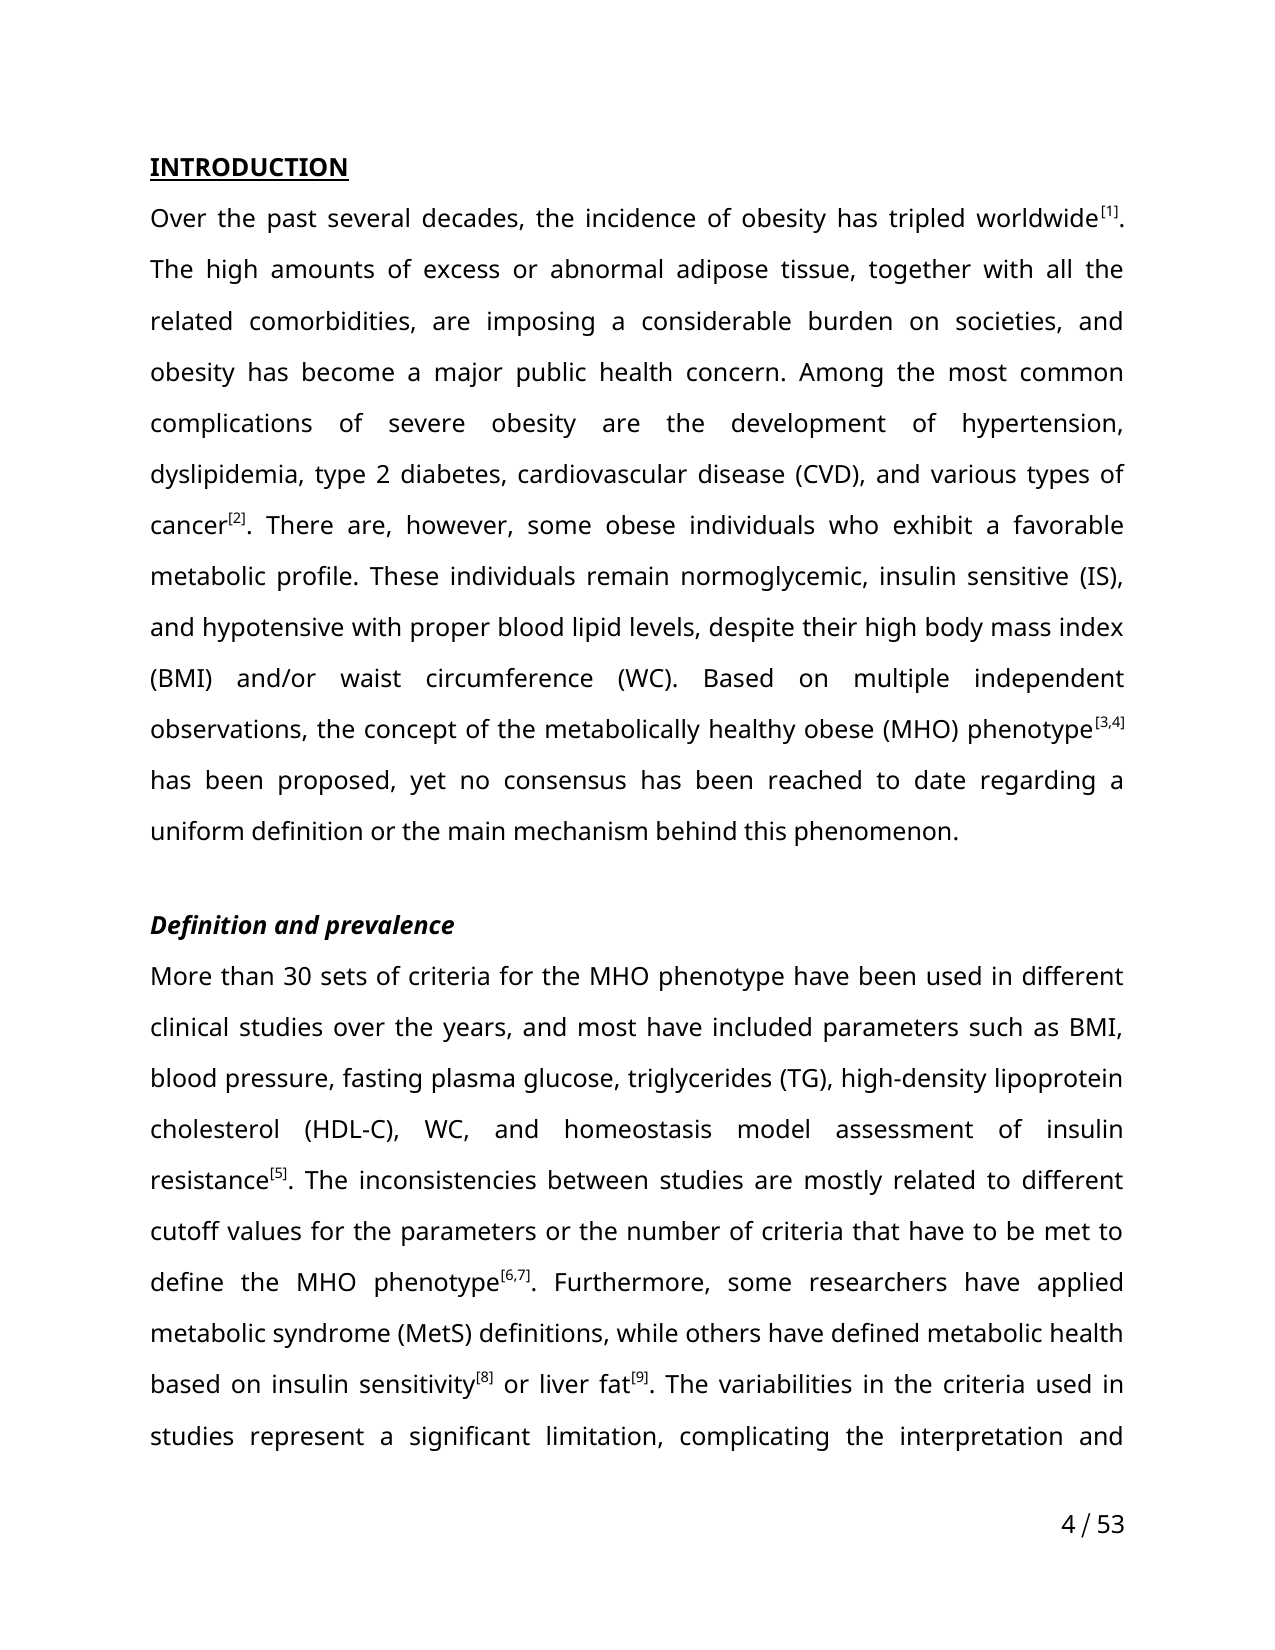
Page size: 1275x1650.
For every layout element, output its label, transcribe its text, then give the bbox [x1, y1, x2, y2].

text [150, 959, 1125, 1452]
text Over the past several decades, the incidence of obesity has tripled worldwide[1]. The high amounts of excess or abnormal adipose tissue, together with all the related comorbidities, are imposing a considerable burden on societies, and obesity has become a major public health concern. Among the most common complications of severe obesity are the development of hypertension, dyslipidemia, type 2 diabetes, cardiovascular disease (CVD), and various types of cancer[2]. There are, however, some obese individuals who exhibit a favorable metabolic profile. These individuals remain normoglycemic, insulin sensitive (IS), and hypotensive with proper blood lipid levels, despite their high body mass index (BMI) and/or waist circumference (WC). Based on multiple independent observations, the concept of the metabolically healthy obese (MHO) phenotype[3,4] has been proposed, yet no consensus has been reached to date regarding a uniform definition or the main mechanism behind this phenomenon. [150, 201, 1125, 848]
text INTRODUCTION [150, 150, 1125, 184]
text Definition and prevalence [150, 908, 1125, 942]
